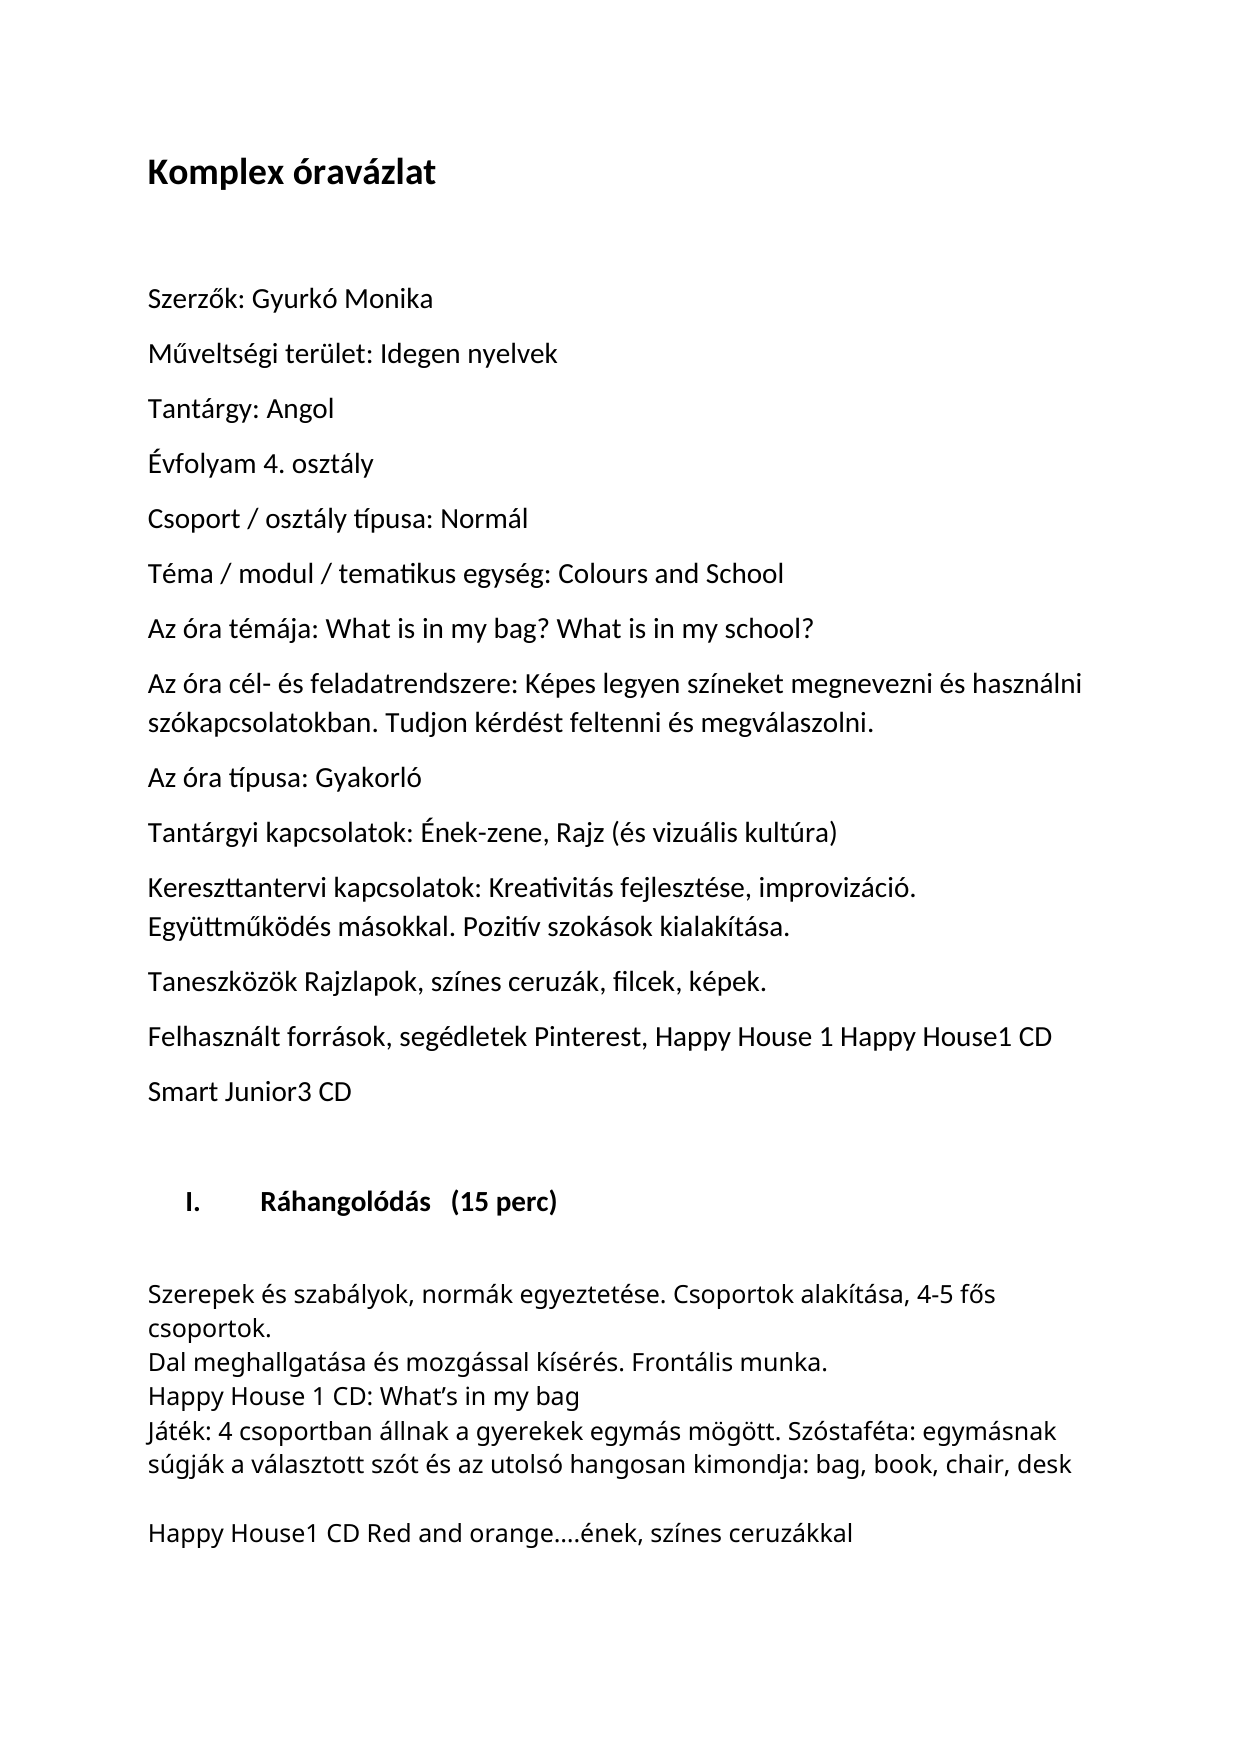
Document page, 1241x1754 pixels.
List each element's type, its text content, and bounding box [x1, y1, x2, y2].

text Az óra típusa: Gyakorló [148, 759, 1093, 795]
text Az óra témája: What is in my bag? What is in my school? [148, 611, 1093, 646]
text Az óra cél- és feladatrendszere: Képes legyen színeket megnevezni és használni szókapcsolatokban. Tudjon kérdést feltenni és megválaszolni. [148, 666, 1093, 740]
text Smart Junior3 CD [148, 1073, 1093, 1109]
text Komplex óravázlat [148, 148, 1093, 193]
text Taneszközök Rajzlapok, színes ceruzák, filcek, képek. [148, 963, 1093, 998]
text Dal meghallgatása és mozgással kísérés. Frontális munka. [148, 1345, 1093, 1379]
text Felhasznált források, segédletek Pinterest, Happy House 1 Happy House1 CD [148, 1018, 1093, 1054]
text Happy House1 CD Red and orange….ének, színes ceruzákkal [148, 1515, 1093, 1549]
text Műveltségi terület: Idegen nyelvek [148, 335, 1093, 371]
text Játék: 4 csoportban állnak a gyerekek egymás mögött. Szóstaféta: egymásnak súgják a választott szót és az utolsó hangosan kimondja: bag, book, chair, desk [148, 1413, 1093, 1481]
text Szerepek és szabályok, normák egyeztetése. Csoportok alakítása, 4-5 fős csoportok. [148, 1277, 1093, 1345]
list Ráhangolódás (15 perc) [185, 1183, 1093, 1219]
text Tantárgy: Angol [148, 390, 1093, 426]
text Téma / modul / tematikus egység: Colours and School [148, 555, 1093, 591]
text Happy House 1 CD: What’s in my bag [148, 1379, 1093, 1413]
text Szerzők: Gyurkó Monika [148, 280, 1093, 316]
text Évfolyam 4. osztály [148, 445, 1093, 481]
text Kereszttantervi kapcsolatok: Kreativitás fejlesztése, improvizáció. Együttműködés másokkal. Pozitív szokások kialakítása. [148, 869, 1093, 943]
text Tantárgyi kapcsolatok: Ének-zene, Rajz (és vizuális kultúra) [148, 814, 1093, 850]
text Csoport / osztály típusa: Normál [148, 500, 1093, 536]
